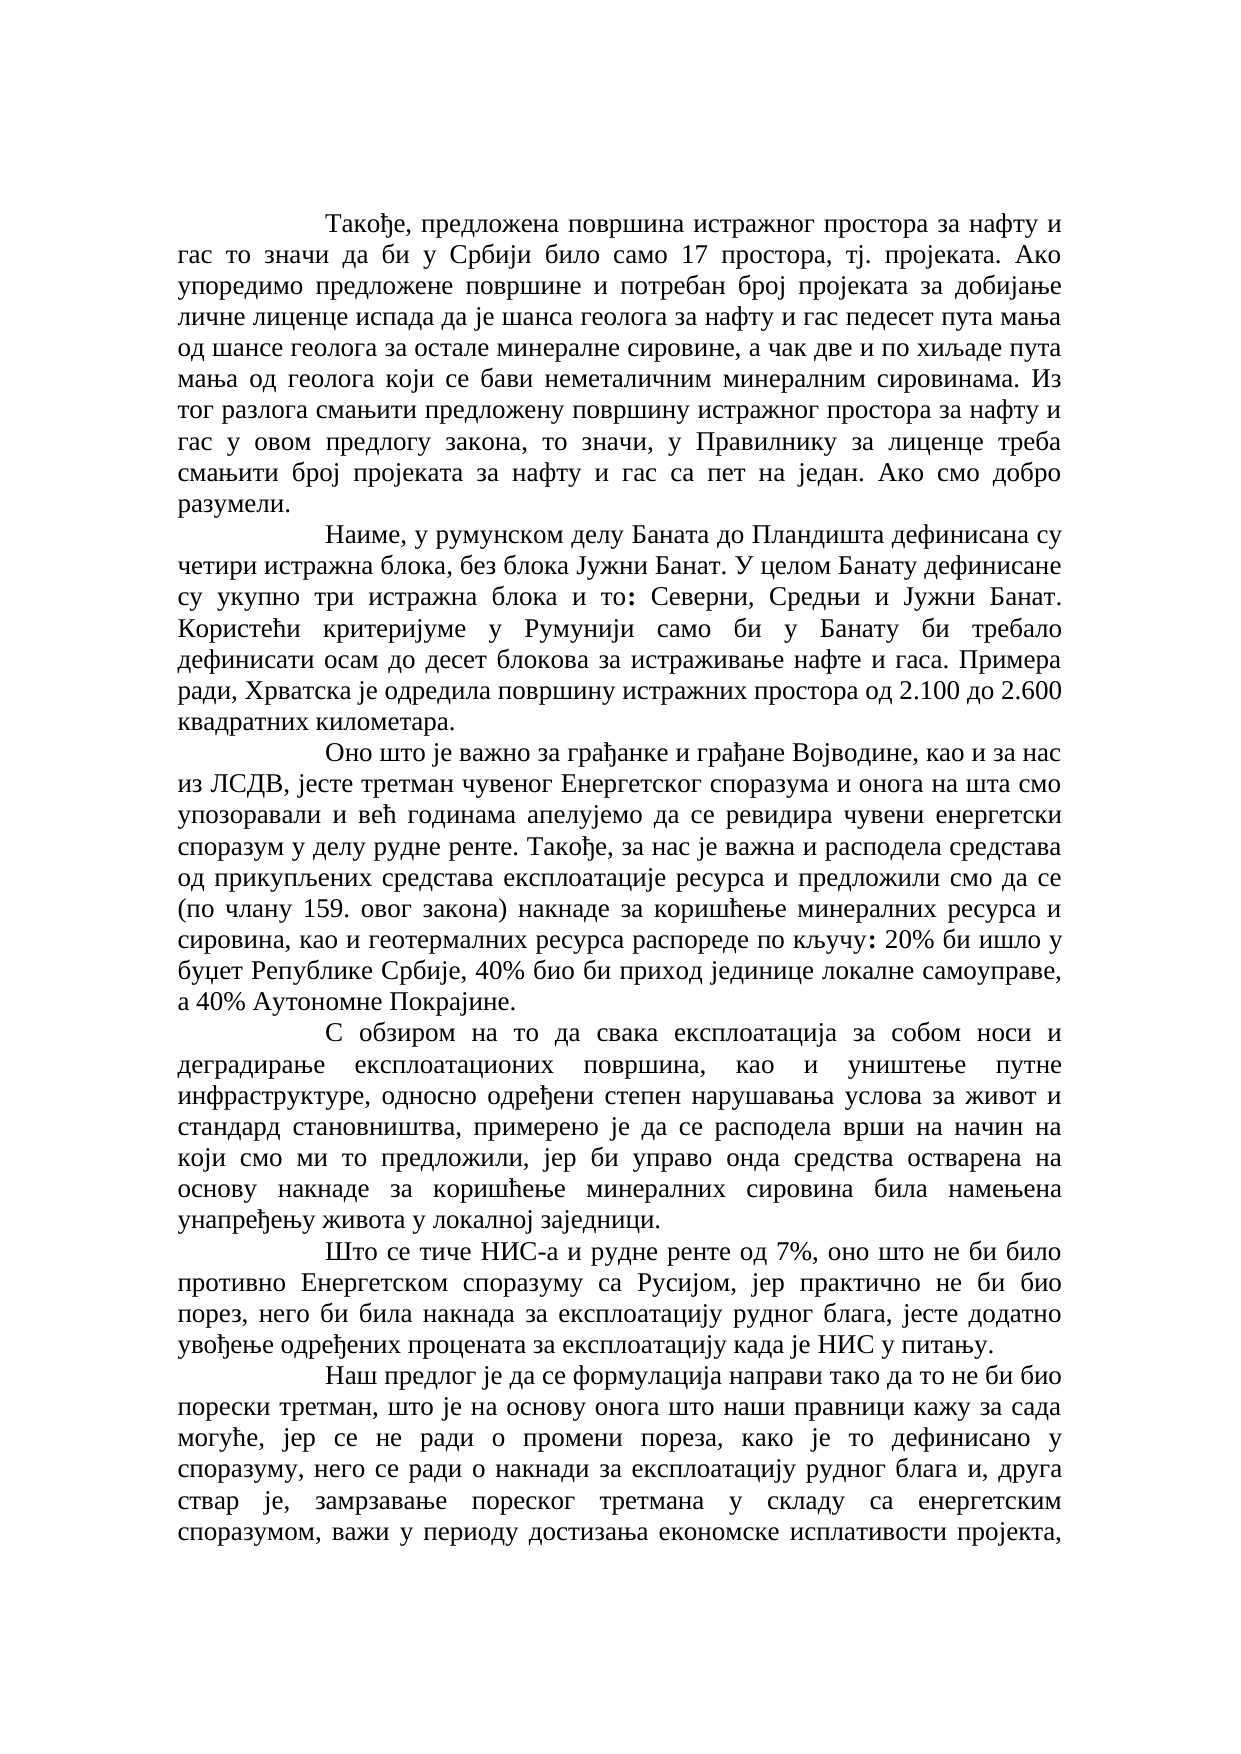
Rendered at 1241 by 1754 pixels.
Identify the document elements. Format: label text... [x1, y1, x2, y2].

text С обзиром на то да свака експлоатација за собом носи и деградирање експлоатационих површина, као и уништење путне инфраструктуре, односно одређени степен нарушавања услова за живот и стандард становништва, примерено је да се расподела врши на начин на који смо ми то предложили, јер би управо онда средства остварена на основу накнаде за коришћење минералних сировина била намењена унапређењу живота у локалној заједници. [177, 1017, 1063, 1234]
text Наиме, у румунском делу Баната до Пландишта дефинисана су четири истражна блока, без блока Јужни Банат. У целом Банату дефинисане су укупно три истражна блока и то: Северни, Средњи и Јужни Банат. Користећи критеријуме у Румунији само би у Банату би требало дефинисати осам до десет блокова за истраживање нафте и гаса. Примера ради, Хрватска је одредила површину истражних простора од 2.100 до 2.600 квадратних километара. [177, 518, 1063, 736]
text Што се тиче НИС-а и рудне ренте од 7%, оно што не би било противно Енергетском споразуму са Русијом, јер практично не би био порез, него би била накнада за експлоатацију рудног блага, јесте додатно увођење одређених процената за експлоатацију када је НИС у питању. [177, 1234, 1063, 1359]
text Такође, предложена површина истражног простора за нафту и гас то значи да би у Србији било само 17 простора, тј. пројеката. Ако упоредимо предложене површине и потребан број пројеката за добијање личне лиценце испада да је шанса геолога за нафту и гас педесет пута мања од шансе геолога за остале минералне сировине, а чак две и по хиљаде пута мања од геолога који се бави неметаличним минералним сировинама. Из тог разлога смањити предложену површину истражног простора за нафту и гас у овом предлогу закона, то значи, у Правилнику за лиценце треба смањити број пројеката за нафту и гас са пет на један. Ако смо добро разумели. [177, 207, 1063, 518]
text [177, 1359, 1063, 1546]
text Оно што је важно за грађанке и грађане Војводине, као и за нас из ЛСДВ, јесте третман чувеног Енергетског споразума и онога на шта смо упозоравали и већ годинама апелујемо да се ревидира чувени енергетски споразум у делу рудне ренте. Такође, за нас је важна и расподела средстава од прикупљених средстава експлоатације ресурса и предложили смо да се (по члану 159. овог закона) накнаде за коришћење минералних ресурса и сировина, као и геотермалних ресурса распореде по кључу: 20% би ишло у буџет Републике Србије, 40% био би приход јединице локалне самоуправе, а 40% Аутономне Покрајине. [177, 736, 1063, 1017]
